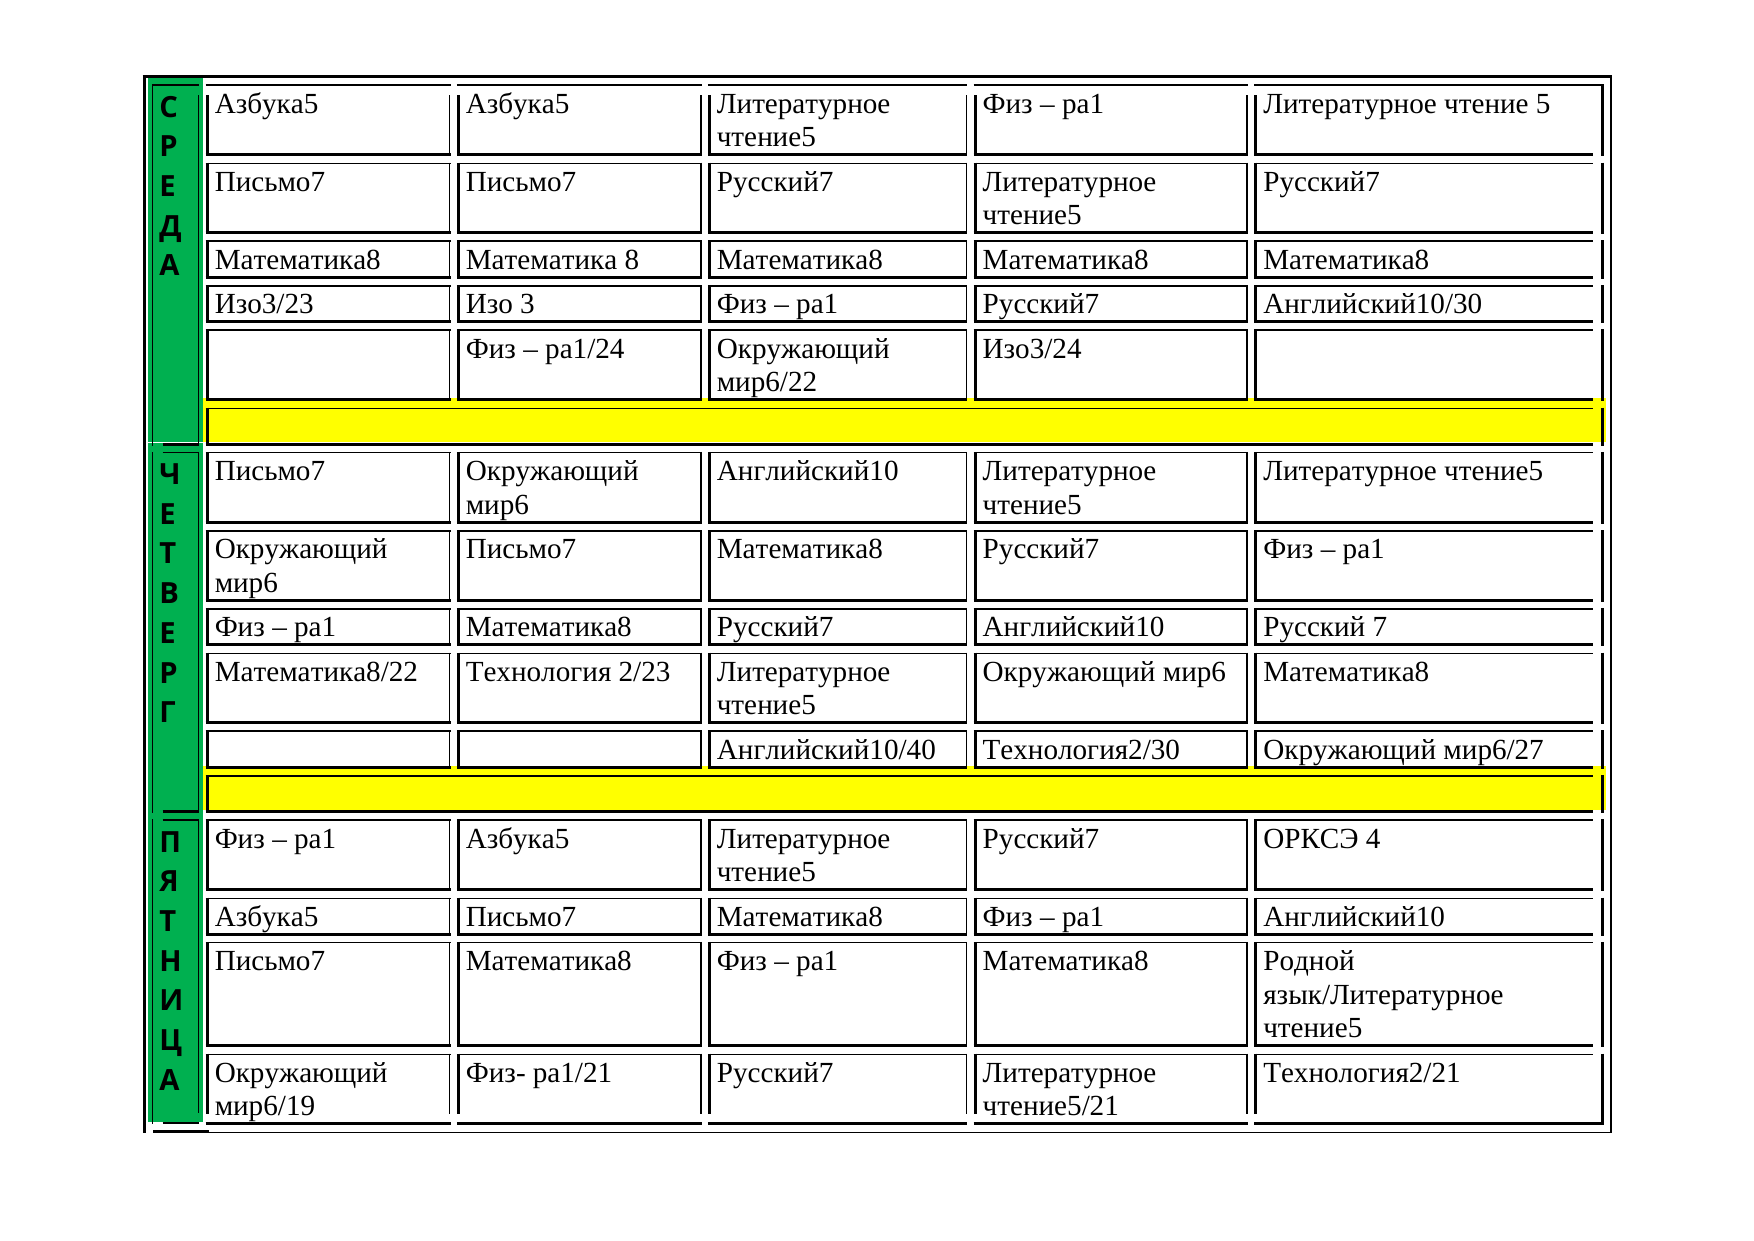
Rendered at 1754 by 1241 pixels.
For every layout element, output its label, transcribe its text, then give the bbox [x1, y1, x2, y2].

table_cell П Я Т Н И Ц А [148, 810, 203, 1122]
table_cell Физ – ра1 [203, 599, 454, 643]
table_cell Технология2/21 [1252, 1044, 1606, 1122]
table_cell Математика8 [454, 599, 705, 643]
table_cell Математика8 [1252, 231, 1606, 276]
table_cell Письмо7 [454, 153, 705, 231]
table_cell Английский10 [1252, 888, 1606, 932]
table_cell Русский7 [971, 276, 1252, 320]
table_cell Ч Е Т В Е Р Г [148, 443, 203, 810]
table_cell Письмо7 [203, 153, 454, 231]
table_cell Письмо7 [454, 521, 705, 598]
table_cell [203, 398, 1606, 442]
table_cell С Р Е Д А [148, 78, 203, 442]
table_cell Русский7 [971, 521, 1252, 598]
table_cell Изо3/24 [971, 320, 1252, 398]
table_cell Окружающий мир6 [454, 446, 705, 521]
table_cell Окружающий мир6 [971, 643, 1252, 721]
table_cell Математика8 [705, 231, 971, 276]
table_cell Русский 7 [1252, 599, 1606, 643]
table_cell Русский7 [705, 153, 971, 231]
table_cell Азбука5 [203, 888, 454, 932]
table_cell Изо 3 [454, 276, 705, 320]
table_cell Письмо7 [203, 443, 454, 521]
table_cell Русский7 [705, 599, 971, 643]
table_cell Азбука5 [454, 813, 705, 888]
table_cell Русский7 [705, 1044, 971, 1122]
table_cell Математика8 [1252, 643, 1606, 721]
table_cell Математика8 [705, 888, 971, 932]
table_cell Родной язык/Литературное чтение5 [1252, 933, 1606, 1044]
table_cell Письмо7 [203, 933, 454, 1044]
table_cell Письмо7 [454, 888, 705, 932]
table_cell Физ – ра1 [705, 276, 971, 320]
table_cell [203, 766, 1606, 810]
table_cell Физ – ра1 [705, 933, 971, 1044]
table_cell Английский10 [705, 446, 971, 521]
table_cell [203, 320, 454, 398]
table_cell ОРКСЭ 4 [1252, 810, 1606, 888]
table_cell Английский10 [971, 599, 1252, 643]
table_cell Математика8 [454, 933, 705, 1044]
table_cell Окружающий мир6/27 [1252, 721, 1606, 766]
table_cell Литературное чтение 5 [1252, 78, 1606, 153]
table_cell Азбука5 [203, 78, 454, 153]
table_cell Литературное чтение5 [971, 446, 1252, 521]
table_cell [454, 721, 705, 766]
table_cell Физ – ра1 [971, 888, 1252, 932]
table_cell Окружающий мир6 [203, 521, 454, 598]
table_cell Литературное чтение5 [705, 643, 971, 721]
table_cell Литературное чтение5 [705, 78, 971, 153]
table_cell [1252, 320, 1606, 398]
table_cell Литературное чтение5 [705, 813, 971, 888]
table_cell Литературное чтение5 [1252, 443, 1606, 521]
table_cell Физ- ра1/21 [454, 1044, 705, 1122]
table_cell Литературное чтение5 [971, 153, 1252, 231]
table_cell Окружающий мир6/19 [203, 1044, 454, 1122]
table_cell Физ – ра1 [971, 78, 1252, 153]
table_cell Технология2/30 [971, 721, 1252, 766]
table_cell Математика8 [705, 521, 971, 598]
table_cell Изо3/23 [203, 276, 454, 320]
table_cell Русский7 [1252, 153, 1606, 231]
table_cell Литературное чтение5/21 [971, 1044, 1252, 1122]
table_cell Английский10/30 [1252, 276, 1606, 320]
table_cell Русский7 [971, 813, 1252, 888]
table_cell Физ – ра1/24 [454, 320, 705, 398]
table_cell Физ – ра1 [1252, 521, 1606, 598]
table_cell Азбука5 [454, 78, 705, 153]
table_cell Физ – ра1 [203, 810, 454, 888]
table_cell Технология 2/23 [454, 643, 705, 721]
table_cell Математика8/22 [203, 643, 454, 721]
table_cell Математика8 [203, 231, 454, 276]
table_cell [203, 721, 454, 766]
table_cell Английский10/40 [705, 721, 971, 766]
table_cell Математика 8 [454, 231, 705, 276]
table_cell Математика8 [971, 231, 1252, 276]
table_cell Математика8 [971, 933, 1252, 1044]
table_cell Окружающий мир6/22 [705, 320, 971, 398]
